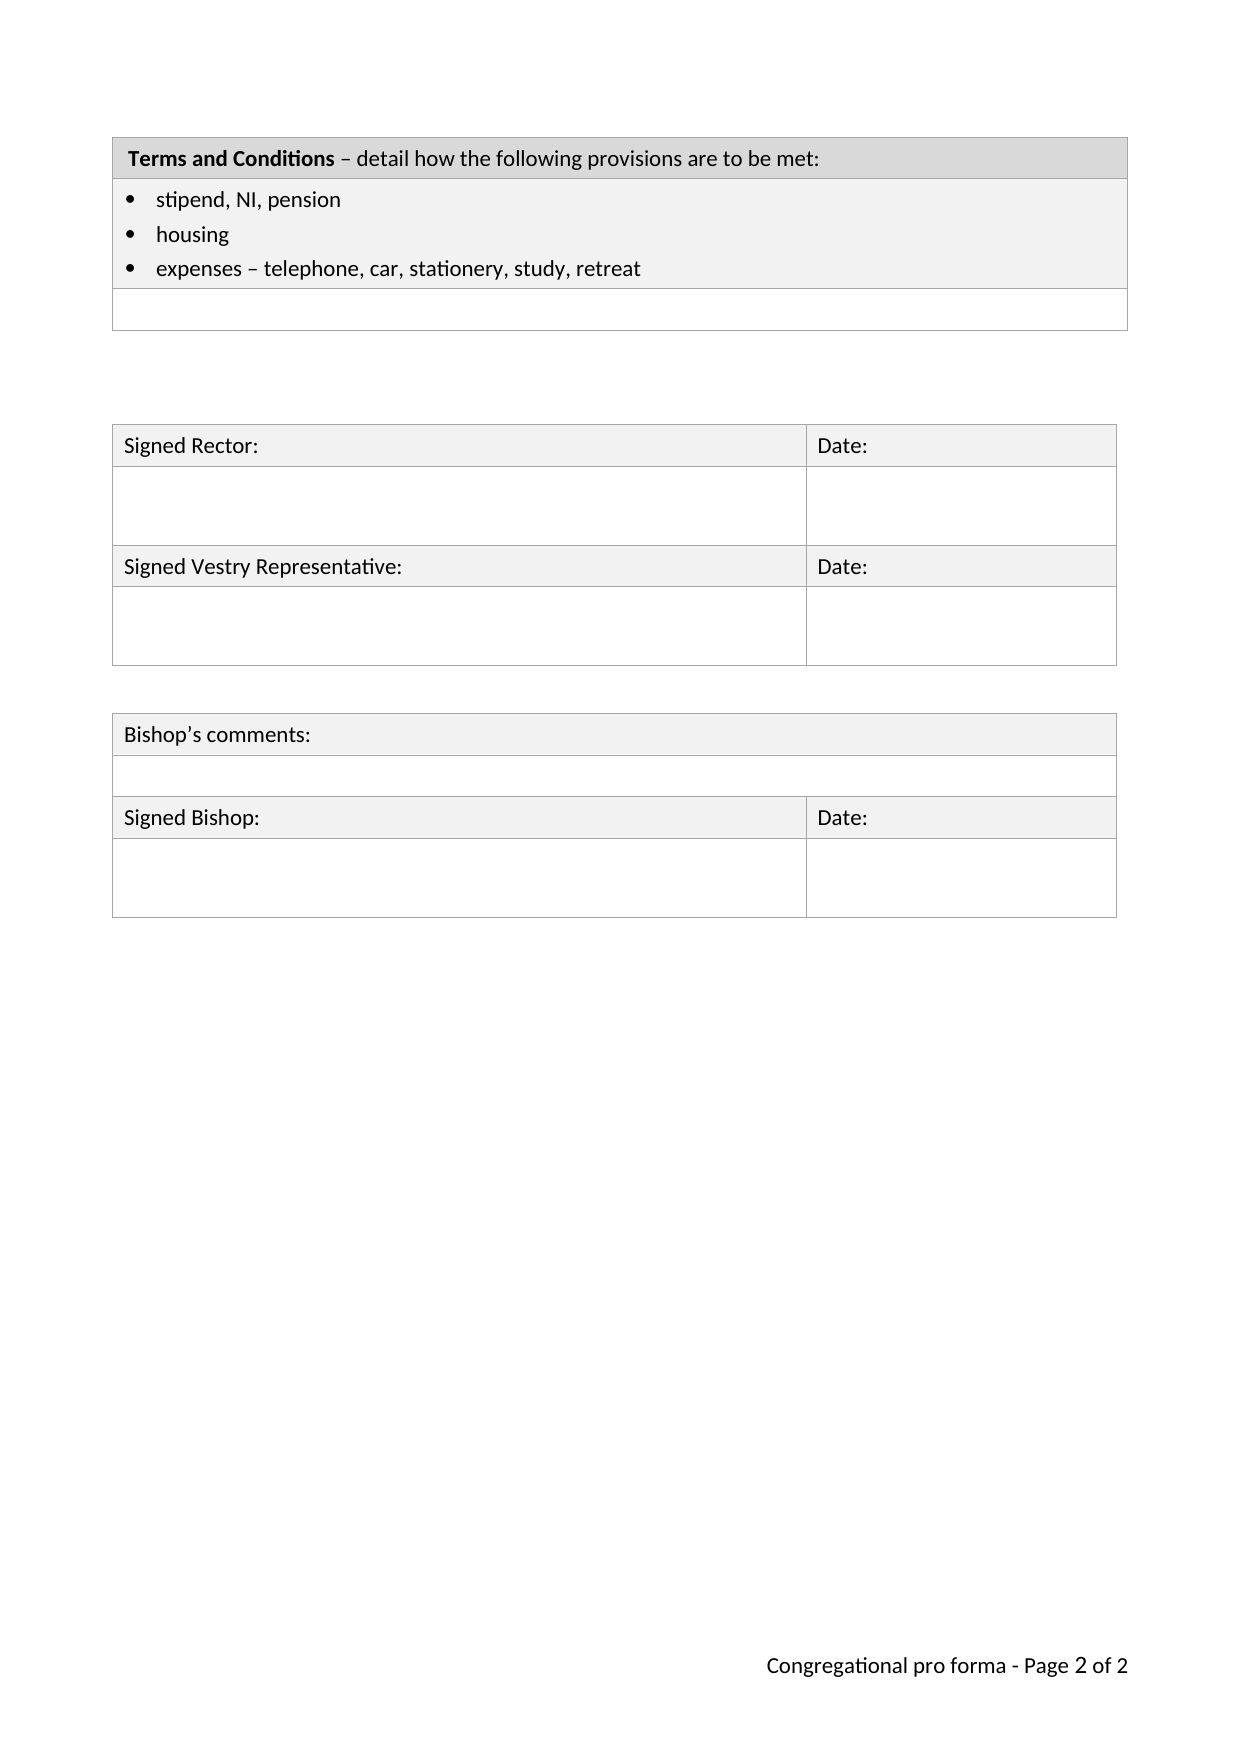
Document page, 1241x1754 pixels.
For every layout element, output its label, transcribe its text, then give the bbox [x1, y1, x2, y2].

table_cell [113, 467, 806, 544]
table_cell Signed Bishop: [113, 797, 806, 838]
table_cell stipend, NI, pension housing expenses – telephone, car, stationery, study, retreat [113, 179, 1127, 288]
table_header Bishop’s comments: [113, 714, 1116, 754]
table_header Terms and Conditions – detail how the following provisions are to be met: [113, 138, 1127, 178]
table_cell [807, 839, 1116, 917]
table_cell Date: [807, 797, 1116, 838]
table_cell [113, 756, 1116, 796]
table_cell [807, 467, 1116, 544]
table_cell [113, 289, 1127, 330]
table_header Signed Rector: [113, 425, 806, 466]
table_header Date: [807, 425, 1116, 466]
table_cell Date: [807, 546, 1116, 586]
table_cell [807, 587, 1116, 665]
table_cell [113, 839, 806, 917]
table_cell Signed Vestry Representative: [113, 546, 806, 586]
table_cell [113, 587, 806, 665]
